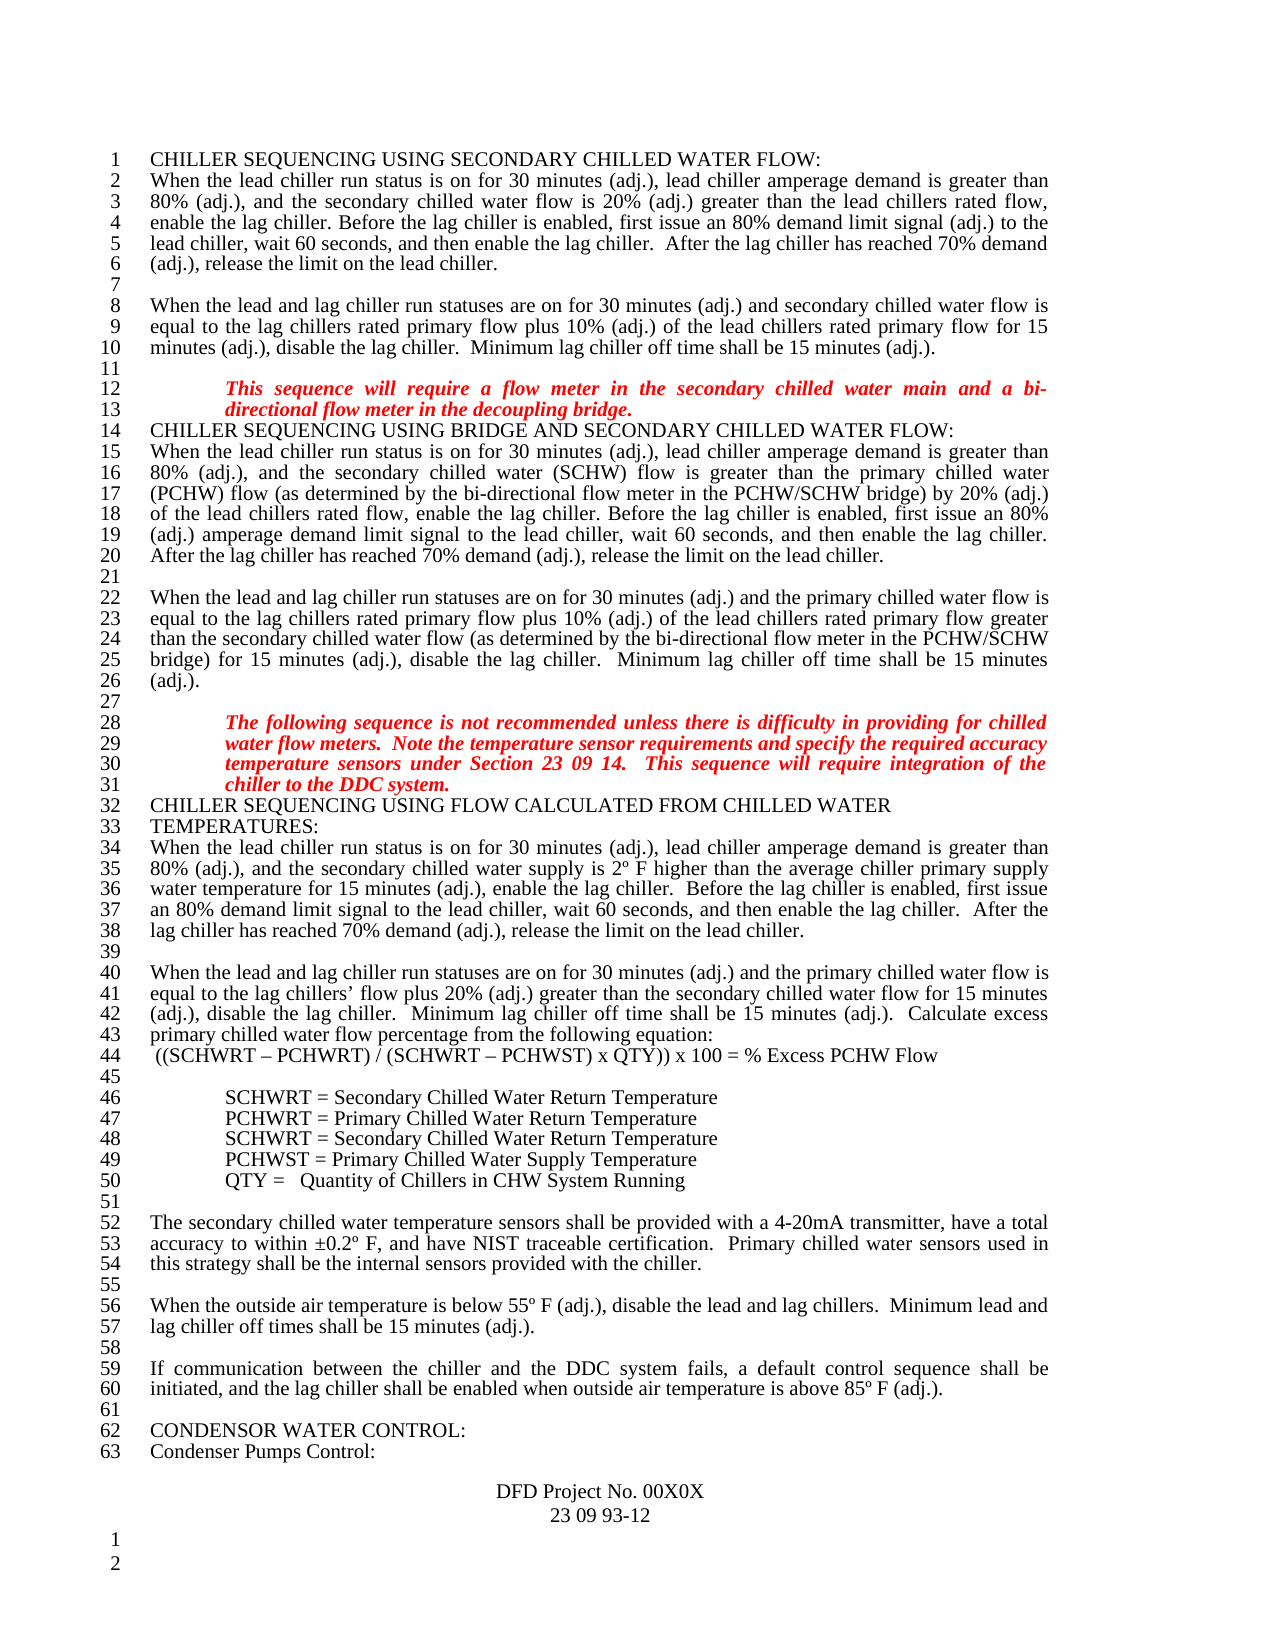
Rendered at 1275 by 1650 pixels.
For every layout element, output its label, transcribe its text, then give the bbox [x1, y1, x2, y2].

text When the lead chiller run status is on for 30 minutes (adj.), lead chiller amperage demand is greater than 80% (adj.), and the secondary chilled water supply is 2º F higher than the average chiller primary supply water temperature for 15 minutes (adj.), enable the lag chiller. Before the lag chiller is enabled, first issue an 80% demand limit signal to the lead chiller, wait 60 seconds, and then enable the lag chiller. After the lag chiller has reached 70% demand (adj.), release the limit on the lead chiller. [150, 837, 1050, 942]
text When the lead and lag chiller run statuses are on for 30 minutes (adj.) and the primary chilled water flow is equal to the lag chillers’ flow plus 20% (adj.) greater than the secondary chilled water flow for 15 minutes (adj.), disable the lag chiller. Minimum lag chiller off time shall be 15 minutes (adj.). Calculate excess primary chilled water flow percentage from the following equation: [150, 962, 1050, 1046]
text SCHWRT = Secondary Chilled Water Return Temperature [225, 1087, 1050, 1108]
text ((SCHWRT – PCHWRT) / (SCHWRT – PCHWST) x QTY)) x 100 = % Excess PCHW Flow [150, 1046, 1050, 1067]
text CHILLER SEQUENCING USING BRIDGE AND SECONDARY CHILLED WATER FLOW: [150, 421, 1050, 442]
text When the lead and lag chiller run statuses are on for 30 minutes (adj.) and secondary chilled water flow is equal to the lag chillers rated primary flow plus 10% (adj.) of the lead chillers rated primary flow for 15 minutes (adj.), disable the lag chiller. Minimum lag chiller off time shall be 15 minutes (adj.). [150, 296, 1050, 358]
text The following sequence is not recommended unless there is difficulty in providing for chilled water flow meters. Note the temperature sensor requirements and specify the required accuracy temperature sensors under Section 23 09 14. This sequence will require integration of the chiller to the DDC system. [225, 712, 1050, 796]
text SCHWRT = Secondary Chilled Water Return Temperature [225, 1129, 1050, 1150]
text When the lead chiller run status is on for 30 minutes (adj.), lead chiller amperage demand is greater than 80% (adj.), and the secondary chilled water (SCHW) flow is greater than the primary chilled water (PCHW) flow (as determined by the bi-directional flow meter in the PCHW/SCHW bridge) by 20% (adj.) of the lead chillers rated flow, enable the lag chiller. Before the lag chiller is enabled, first issue an 80% (adj.) amperage demand limit signal to the lead chiller, wait 60 seconds, and then enable the lag chiller. After the lag chiller has reached 70% demand (adj.), release the limit on the lead chiller. [150, 442, 1050, 567]
text PCHWST = Primary Chilled Water Supply Temperature [225, 1150, 1050, 1171]
text CHILLER SEQUENCING USING FLOW CALCULATED FROM CHILLED WATER TEMPERATURES: [150, 796, 1050, 837]
text When the outside air temperature is below 55º F (adj.), disable the lead and lag chillers. Minimum lead and lag chiller off times shall be 15 minutes (adj.). [150, 1296, 1050, 1337]
text CHILLER SEQUENCING USING SECONDARY CHILLED WATER FLOW: [150, 150, 1050, 171]
text QTY = Quantity of Chillers in CHW System Running [225, 1171, 1050, 1192]
text If communication between the chiller and the DDC system fails, a default control sequence shall be initiated, and the lag chiller shall be enabled when outside air temperature is above 85º F (adj.). [150, 1358, 1050, 1400]
text When the lead chiller run status is on for 30 minutes (adj.), lead chiller amperage demand is greater than 80% (adj.), and the secondary chilled water flow is 20% (adj.) greater than the lead chillers rated flow, enable the lag chiller. Before the lag chiller is enabled, first issue an 80% demand limit signal (adj.) to the lead chiller, wait 60 seconds, and then enable the lag chiller. After the lag chiller has reached 70% demand (adj.), release the limit on the lead chiller. [150, 171, 1050, 275]
text Condenser Pumps Control: [150, 1442, 1050, 1462]
text When the lead and lag chiller run statuses are on for 30 minutes (adj.) and the primary chilled water flow is equal to the lag chillers rated primary flow plus 10% (adj.) of the lead chillers rated primary flow greater than the secondary chilled water flow (as determined by the bi-directional flow meter in the PCHW/SCHW bridge) for 15 minutes (adj.), disable the lag chiller. Minimum lag chiller off time shall be 15 minutes (adj.). [150, 587, 1050, 692]
text This sequence will require a flow meter in the secondary chilled water main and a bi-directional flow meter in the decoupling bridge. [225, 379, 1050, 421]
text The secondary chilled water temperature sensors shall be provided with a 4-20mA transmitter, have a total accuracy to within ±0.2º F, and have NIST traceable certification. Primary chilled water sensors used in this strategy shall be the internal sensors provided with the chiller. [150, 1212, 1050, 1275]
text CONDENSOR WATER CONTROL: [150, 1421, 1050, 1442]
text PCHWRT = Primary Chilled Water Return Temperature [225, 1108, 1050, 1129]
